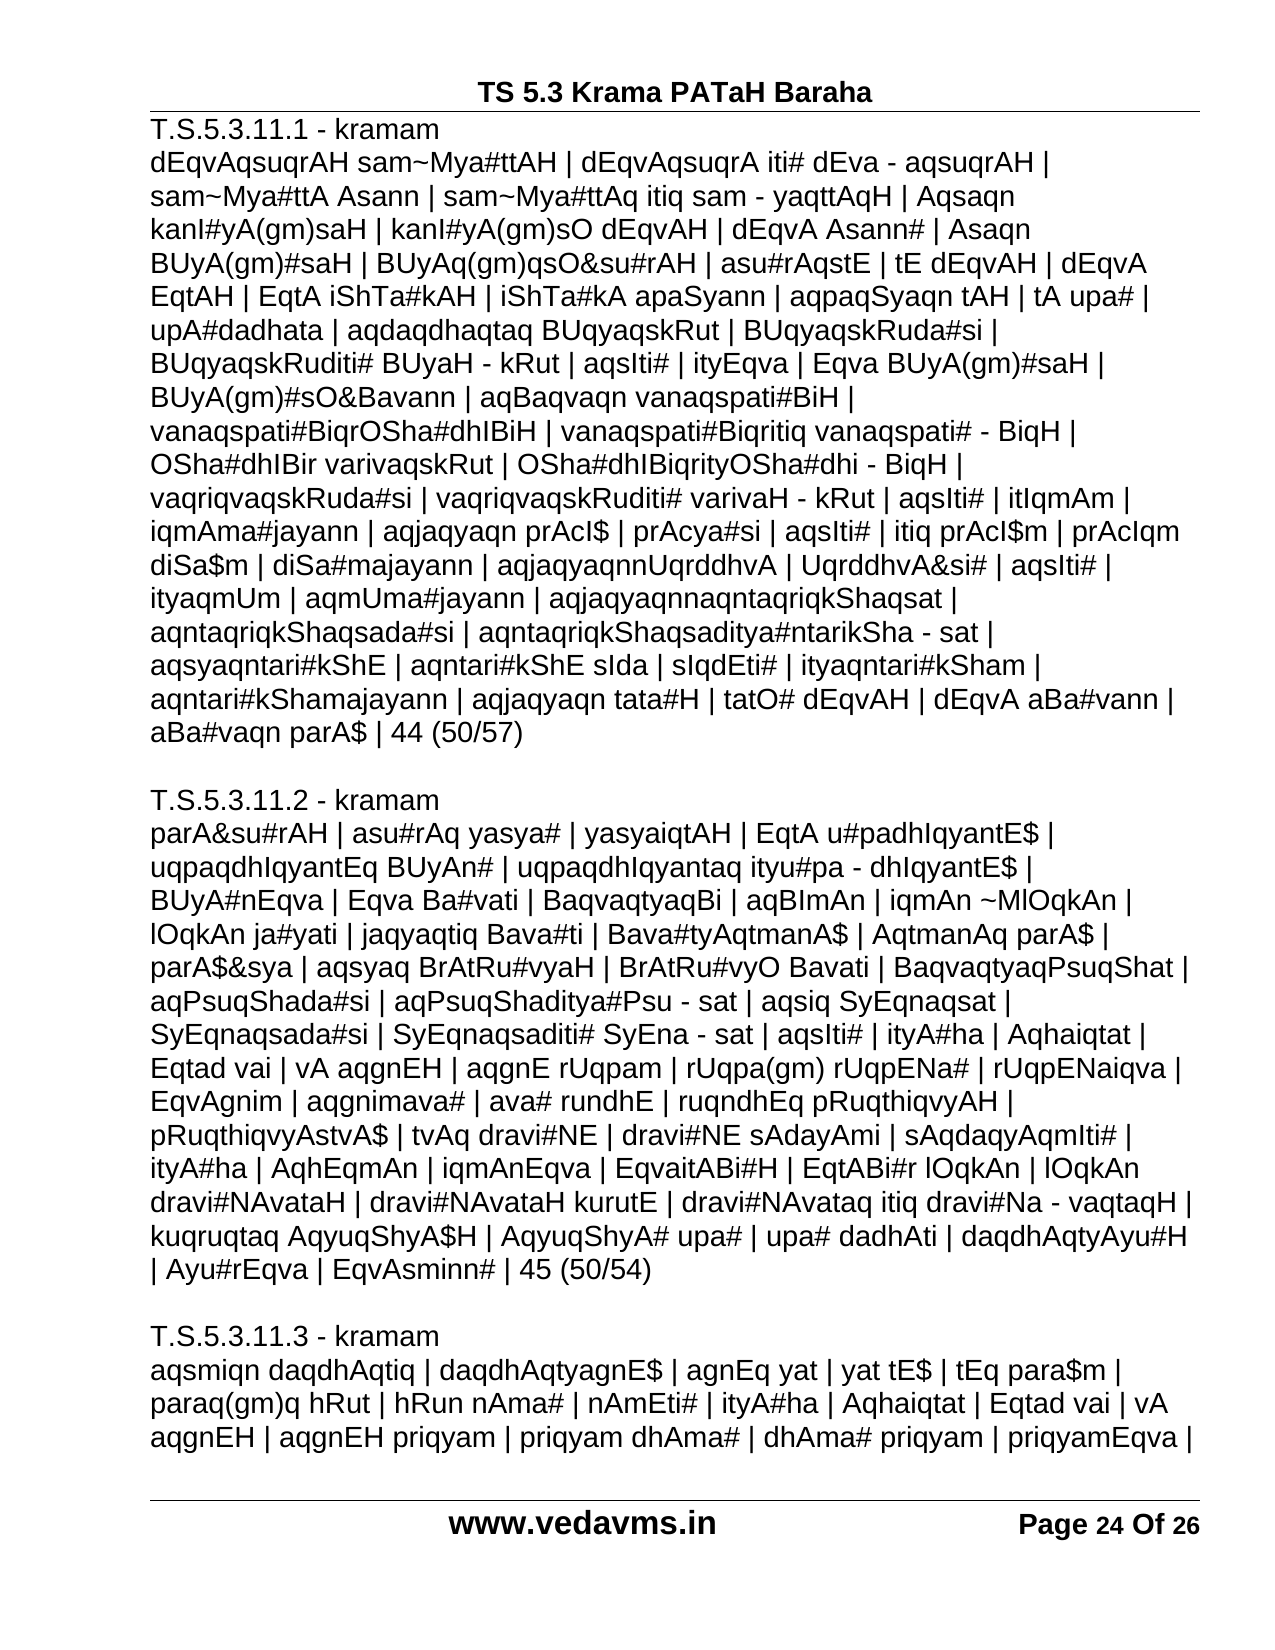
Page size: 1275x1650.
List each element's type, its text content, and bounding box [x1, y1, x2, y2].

text dEqvAqsuqrAH sam~Mya#ttAH | dEqvAqsuqrA iti# dEva - aqsuqrAH | sam~Mya#ttA Asann | sam~Mya#ttAq itiq sam - yaqttAqH | Aqsaqn kanI#yA(gm)saH | kanI#yA(gm)sO dEqvAH | dEqvA Asann# | Asaqn BUyA(gm)#saH | BUyAq(gm)qsO&su#rAH | asu#rAqstE | tE dEqvAH | dEqvA EqtAH | EqtA iShTa#kAH | iShTa#kA apaSyann | aqpaqSyaqn tAH | tA upa# | upA#dadhata | aqdaqdhaqtaq BUqyaqskRut | BUqyaqskRuda#si | BUqyaqskRuditi# BUyaH - kRut | aqsIti# | ityEqva | Eqva BUyA(gm)#saH | BUyA(gm)#sO&Bavann | aqBaqvaqn vanaqspati#BiH | vanaqspati#BiqrOSha#dhIBiH | vanaqspati#Biqritiq vanaqspati# - BiqH | OSha#dhIBir varivaqskRut | OSha#dhIBiqrityOSha#dhi - BiqH | vaqriqvaqskRuda#si | vaqriqvaqskRuditi# varivaH - kRut | aqsIti# | itIqmAm | iqmAma#jayann | aqjaqyaqn prAcI$ | prAcya#si | aqsIti# | itiq prAcI$m | prAcIqm diSa$m | diSa#majayann | aqjaqyaqnnUqrddhvA | UqrddhvA&si# | aqsIti# | ityaqmUm | aqmUma#jayann | aqjaqyaqnnaqntaqriqkShaqsat | aqntaqriqkShaqsada#si | aqntaqriqkShaqsaditya#ntarikSha - sat | aqsyaqntari#kShE | aqntari#kShE sIda | sIqdEti# | ityaqntari#kSham | aqntari#kShamajayann | aqjaqyaqn tata#H | tatO# dEqvAH | dEqvA aBa#vann | aBa#vaqn parA$ | 44 (50/57) [150, 145, 1200, 749]
text T.S.5.3.11.2 - kramam [150, 782, 1200, 816]
text parA&su#rAH | asu#rAq yasya# | yasyaiqtAH | EqtA u#padhIqyantE$ | uqpaqdhIqyantEq BUyAn# | uqpaqdhIqyantaq ityu#pa - dhIqyantE$ | BUyA#nEqva | Eqva Ba#vati | BaqvaqtyaqBi | aqBImAn | iqmAn ~MlOqkAn | lOqkAn ja#yati | jaqyaqtiq Bava#ti | Bava#tyAqtmanA$ | AqtmanAq parA$ | parA$&sya | aqsyaq BrAtRu#vyaH | BrAtRu#vyO Bavati | BaqvaqtyaqPsuqShat | aqPsuqShada#si | aqPsuqShaditya#Psu - sat | aqsiq SyEqnaqsat | SyEqnaqsada#si | SyEqnaqsaditi# SyEna - sat | aqsIti# | ityA#ha | Aqhaiqtat | Eqtad vai | vA aqgnEH | aqgnE rUqpam | rUqpa(gm) rUqpENa# | rUqpENaiqva | EqvAgnim | aqgnimava# | ava# rundhE | ruqndhEq pRuqthiqvyAH | pRuqthiqvyAstvA$ | tvAq dravi#NE | dravi#NE sAdayAmi | sAqdaqyAqmIti# | ityA#ha | AqhEqmAn | iqmAnEqva | EqvaitABi#H | EqtABi#r lOqkAn | lOqkAn dravi#NAvataH | dravi#NAvataH kurutE | dravi#NAvataq itiq dravi#Na - vaqtaqH | kuqruqtaq AqyuqShyA$H | AqyuqShyA# upa# | upa# dadhAti | daqdhAqtyAyu#H | Ayu#rEqva | EqvAsminn# | 45 (50/54) [150, 816, 1200, 1286]
text T.S.5.3.11.1 - kramam [150, 112, 1200, 145]
text T.S.5.3.11.3 - kramam [150, 1319, 1200, 1353]
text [150, 1353, 1200, 1453]
